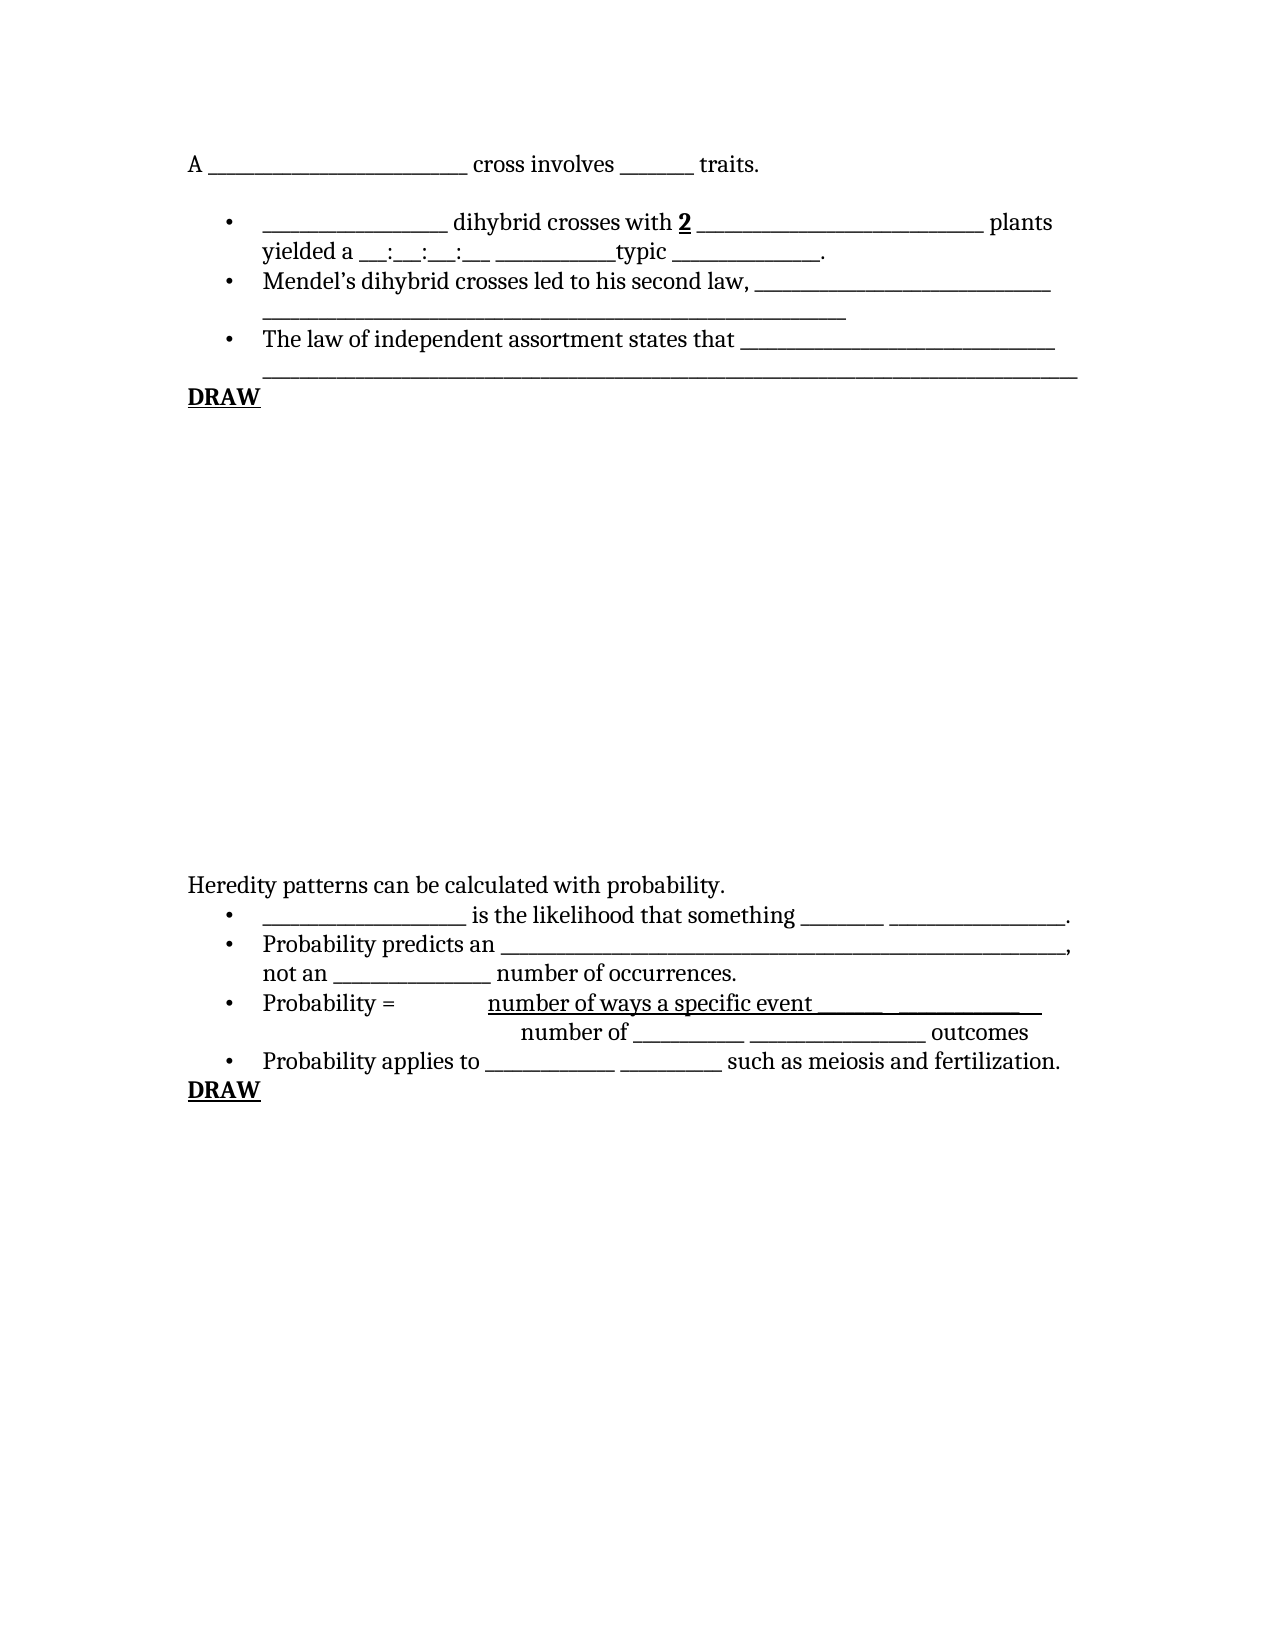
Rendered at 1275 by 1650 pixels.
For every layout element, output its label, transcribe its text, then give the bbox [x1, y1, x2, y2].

list Probability = number of ways a specific event _______ _____________ [225, 988, 1087, 1017]
list Probability predicts an _____________________________________________________________, not an _________________ number of occurrences. [225, 929, 1087, 988]
text Heredity patterns can be calculated with probability. [187, 871, 1087, 900]
text ________________________________________________________________________________________ [262, 354, 1087, 382]
list ____________________ dihybrid crosses with 2 _______________________________ plants yielded a ___:___:___:___ _____________typic ________________. [225, 207, 1087, 266]
text DRAW [187, 1076, 1087, 1104]
text A ____________________________ cross involves ________ traits. [187, 150, 1087, 179]
text number of ____________ ___________________ outcomes [487, 1017, 1087, 1046]
list The law of independent assortment states that __________________________________ [225, 324, 1087, 354]
text DRAW [187, 382, 1087, 411]
list ______________________ is the likelihood that something _________ ___________________. [225, 900, 1087, 929]
list Mendel’s dihybrid crosses led to his second law, ________________________________ [225, 266, 1087, 295]
list Probability applies to ______________ ___________ such as meiosis and fertilization. [225, 1046, 1087, 1076]
text _______________________________________________________________ [262, 295, 1087, 324]
